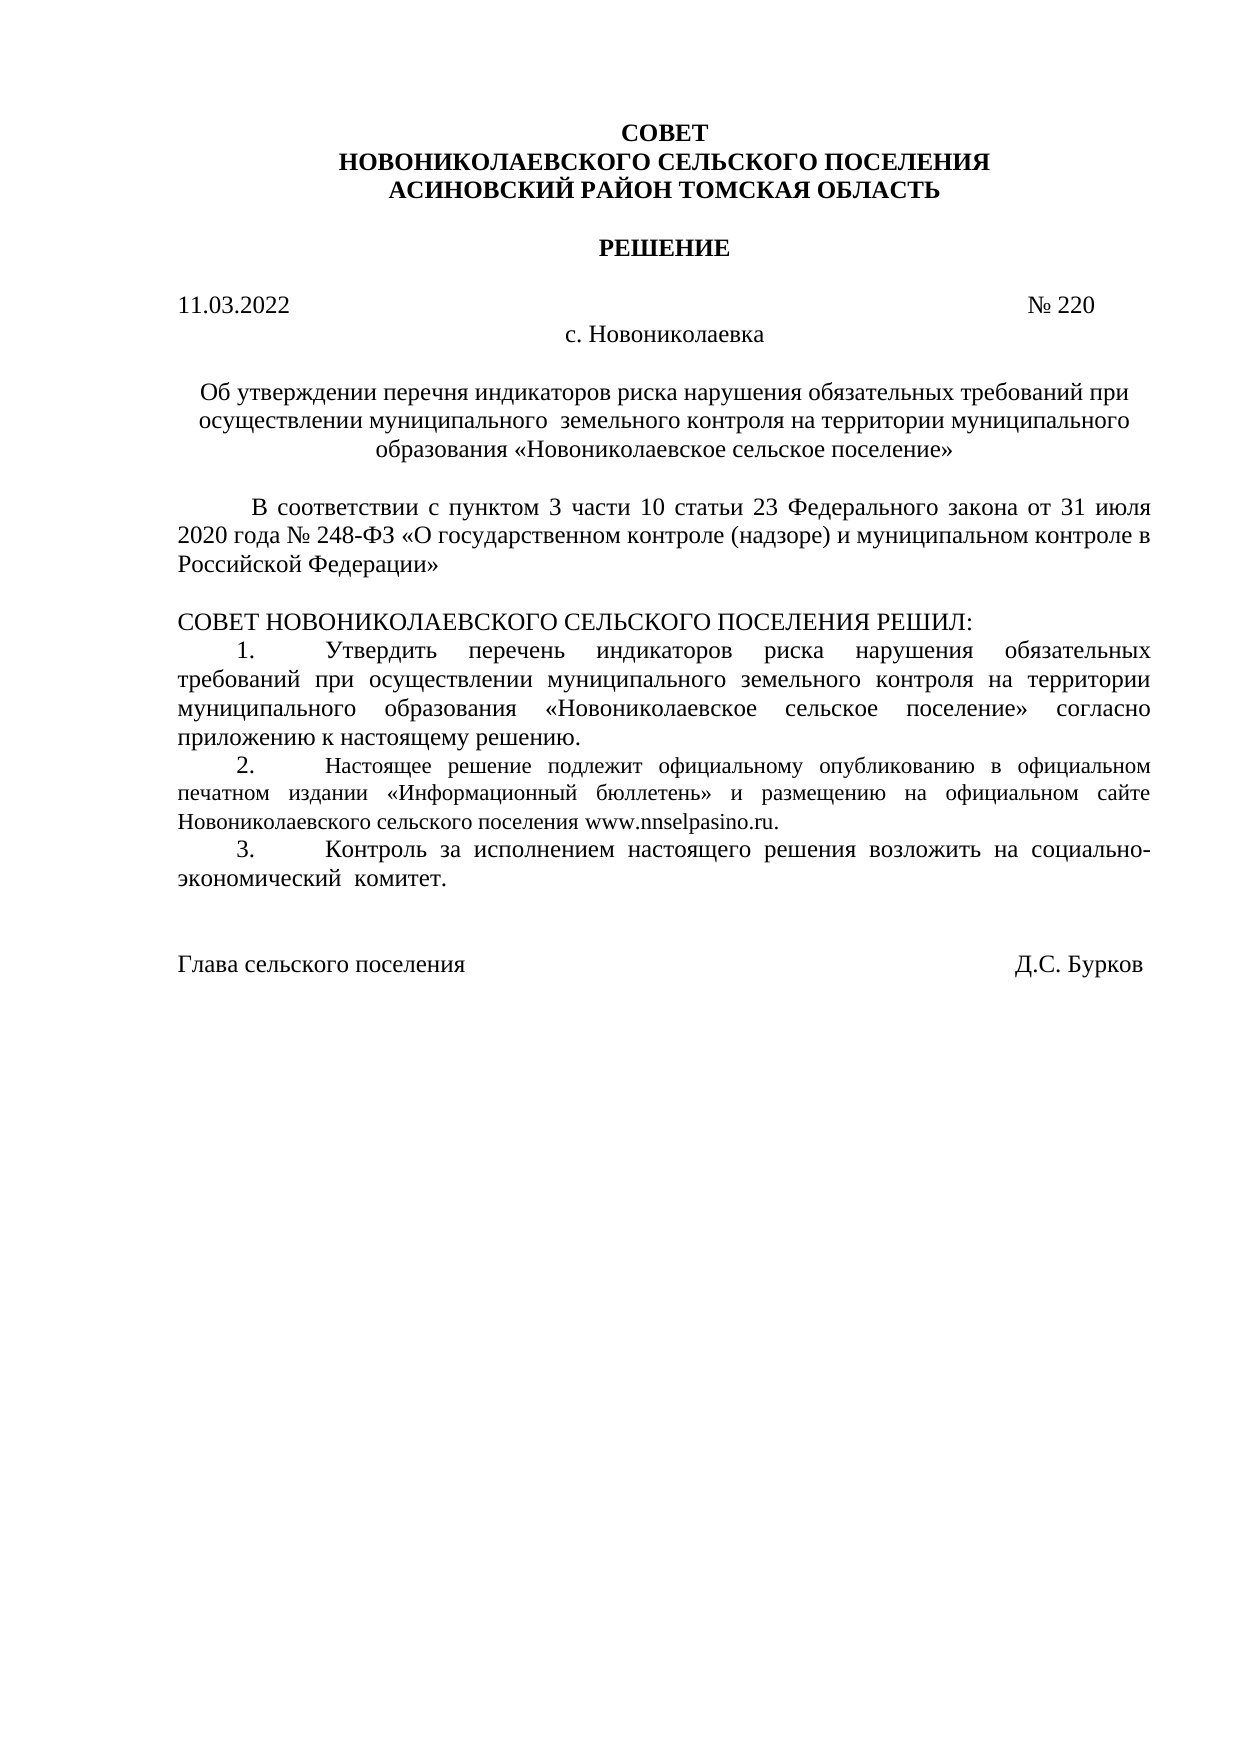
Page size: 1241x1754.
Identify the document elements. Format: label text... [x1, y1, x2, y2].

list Контроль за исполнением настоящего решения возложить на социально-экономический комитет. [177, 834, 1152, 892]
list Настоящее решение подлежит официальному опубликованию в официальном печатном издании «Информационный бюллетень» и размещению на официальном сайте Новониколаевского сельского поселения www.nnselpasino.ru. [177, 751, 1152, 834]
text Глава сельского поселения Д.С. Бурков [177, 949, 1152, 978]
text АСИНОВСКИЙ РАЙОН ТОМСКАЯ ОБЛАСТЬ [177, 176, 1152, 204]
text 11.03.2022 № 220 [177, 291, 1152, 319]
text с. Новониколаевка [177, 319, 1152, 348]
text Об утверждении перечня индикаторов риска нарушения обязательных требований при осуществлении муниципального земельного контроля на территории муниципального образования «Новониколаевское сельское поселение» [177, 377, 1152, 463]
list Утвердить перечень индикаторов риска нарушения обязательных требований при осуществлении муниципального земельного контроля на территории муниципального образования «Новониколаевское сельское поселение» согласно приложению к настоящему решению. [177, 636, 1152, 751]
text НОВОНИКОЛАЕВСКОГО СЕЛЬСКОГО ПОСЕЛЕНИЯ [177, 147, 1152, 176]
text РЕШЕНИЕ [177, 233, 1152, 262]
text СОВЕТ НОВОНИКОЛАЕВСКОГО СЕЛЬСКОГО ПОСЕЛЕНИЯ РЕШИЛ: [177, 607, 1152, 636]
text В соответствии с пунктом 3 части 10 статьи 23 Федерального закона от 31 июля 2020 года № 248-ФЗ «О государственном контроле (надзоре) и муниципальном контроле в Российской Федерации» [177, 492, 1152, 578]
text СОВЕТ [177, 118, 1152, 147]
